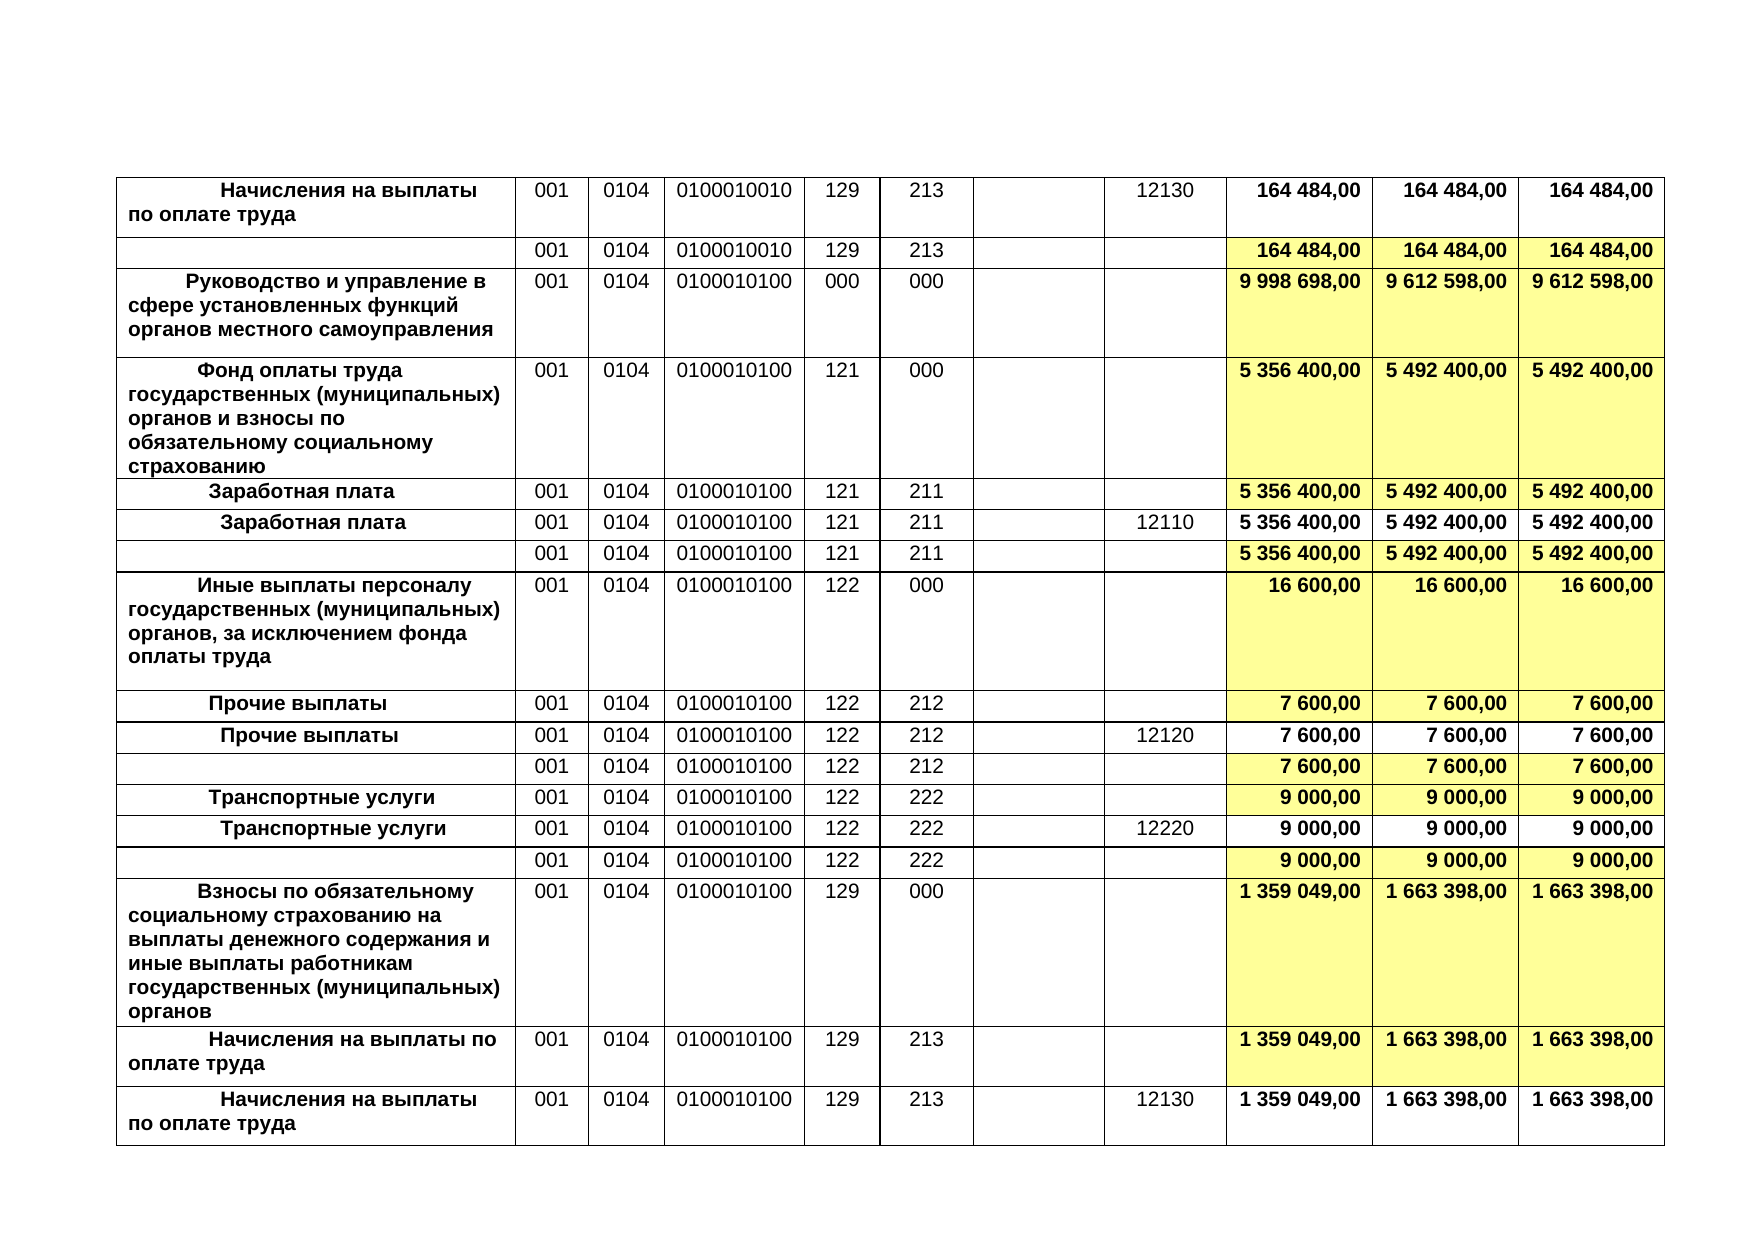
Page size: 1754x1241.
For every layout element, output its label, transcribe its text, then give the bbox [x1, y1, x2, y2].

table_cell 9 000,00 [1519, 785, 1664, 815]
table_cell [117, 178, 515, 237]
table_cell 164 484,00 [1373, 178, 1518, 237]
table_cell 001 [516, 848, 588, 878]
table_cell 001 [516, 358, 588, 478]
table_cell 000 [805, 269, 879, 357]
table_cell [974, 816, 1104, 846]
table_cell 211 [881, 510, 973, 540]
table_cell 213 [881, 1087, 973, 1145]
table_cell 9 000,00 [1373, 848, 1518, 878]
table_cell 16 600,00 [1227, 573, 1372, 690]
table_cell [1105, 1027, 1226, 1086]
table_cell 122 [805, 573, 879, 690]
table_cell 129 [805, 178, 879, 237]
table_cell [117, 754, 515, 784]
table_cell [1105, 541, 1226, 571]
table_cell Транспортные услуги [117, 785, 515, 815]
table_cell 1 359 049,00 [1227, 879, 1372, 1026]
table_cell Руководство и управление в сфере установленных функций органов местного самоуправления [117, 269, 515, 357]
table_cell Транспортные услуги [117, 816, 515, 846]
table_cell 9 998 698,00 [1227, 269, 1372, 357]
table_cell 9 000,00 [1227, 816, 1372, 846]
table_cell 0104 [589, 178, 664, 237]
table_cell 7 600,00 [1373, 723, 1518, 753]
table_cell 7 600,00 [1227, 754, 1372, 784]
table_cell 001 [516, 1087, 588, 1145]
table_cell 001 [516, 879, 588, 1026]
table_cell 001 [516, 573, 588, 690]
table_cell 122 [805, 754, 879, 784]
table_cell 12130 [1105, 178, 1226, 237]
table_cell 1 663 398,00 [1519, 1087, 1664, 1145]
table_cell 121 [805, 510, 879, 540]
table_cell 9 000,00 [1227, 848, 1372, 878]
table_cell 222 [881, 848, 973, 878]
table_cell 7 600,00 [1373, 691, 1518, 721]
table_cell 5 492 400,00 [1373, 358, 1518, 478]
table_cell 0104 [589, 848, 664, 878]
table_cell 5 356 400,00 [1227, 358, 1372, 478]
table_cell 0100010100 [665, 358, 804, 478]
table_cell 5 356 400,00 [1227, 479, 1372, 509]
table_cell 001 [516, 178, 588, 237]
table_cell 12120 [1105, 723, 1226, 753]
table_cell 0100010100 [665, 879, 804, 1026]
table_cell 5 492 400,00 [1373, 510, 1518, 540]
table_cell Взносы по обязательному социальному страхованию на выплаты денежного содержания и иные выплаты работникам государственных (муниципальных) органов [117, 879, 515, 1026]
table_cell 16 600,00 [1519, 573, 1664, 690]
table_cell 121 [805, 358, 879, 478]
table_cell 0100010100 [665, 1027, 804, 1086]
table_cell 5 492 400,00 [1519, 510, 1664, 540]
table_cell 0100010100 [665, 510, 804, 540]
table_cell 0100010100 [665, 754, 804, 784]
table_cell [974, 541, 1104, 571]
table_cell 0104 [589, 269, 664, 357]
table_cell 9 612 598,00 [1519, 269, 1664, 357]
table_cell [974, 848, 1104, 878]
table_cell 122 [805, 848, 879, 878]
table_cell 000 [881, 358, 973, 478]
table_cell Фонд оплаты труда государственных (муниципальных) органов и взносы по обязательному социальному страхованию [117, 358, 515, 478]
table_cell 001 [516, 510, 588, 540]
table_cell 0104 [589, 754, 664, 784]
table_cell 0100010100 [665, 1087, 804, 1145]
table_cell 0100010100 [665, 541, 804, 571]
table_cell [117, 541, 515, 571]
table_cell 001 [516, 1027, 588, 1086]
table_cell 1 663 398,00 [1373, 1087, 1518, 1145]
table_cell 0100010100 [665, 691, 804, 721]
table_cell 7 600,00 [1373, 754, 1518, 784]
table_cell 222 [881, 785, 973, 815]
table_cell [974, 479, 1104, 509]
table_cell 0104 [589, 238, 664, 268]
table_cell 001 [516, 785, 588, 815]
table_cell 164 484,00 [1227, 238, 1372, 268]
table_cell Заработная плата [117, 510, 515, 540]
table_cell Прочие выплаты [117, 723, 515, 753]
table_cell 129 [805, 1027, 879, 1086]
table_cell 0100010100 [665, 269, 804, 357]
table_cell 9 000,00 [1373, 785, 1518, 815]
table_cell 001 [516, 691, 588, 721]
table_cell 5 492 400,00 [1373, 479, 1518, 509]
table_cell 000 [881, 269, 973, 357]
table_cell 9 612 598,00 [1373, 269, 1518, 357]
table_cell [974, 238, 1104, 268]
table_cell 001 [516, 816, 588, 846]
table_cell 0100010100 [665, 848, 804, 878]
table_cell 001 [516, 541, 588, 571]
table_cell 5 492 400,00 [1519, 479, 1664, 509]
table_cell 001 [516, 269, 588, 357]
table_cell [1105, 269, 1226, 357]
table_cell 129 [805, 1087, 879, 1145]
table_cell 212 [881, 723, 973, 753]
table_cell 0100010100 [665, 573, 804, 690]
table_cell 164 484,00 [1519, 178, 1664, 237]
table_cell 12220 [1105, 816, 1226, 846]
table_cell 0104 [589, 691, 664, 721]
table_cell 213 [881, 178, 973, 237]
table_cell 16 600,00 [1373, 573, 1518, 690]
table_cell 9 000,00 [1519, 848, 1664, 878]
table_cell 164 484,00 [1373, 238, 1518, 268]
table_cell 164 484,00 [1227, 178, 1372, 237]
table_cell [1105, 573, 1226, 690]
table_cell [1105, 754, 1226, 784]
table_cell 222 [881, 816, 973, 846]
table_cell [974, 358, 1104, 478]
table_cell 211 [881, 479, 973, 509]
table_cell Начисления на выплаты по оплате труда [117, 1087, 515, 1145]
table_cell 0100010100 [665, 816, 804, 846]
table_cell 9 000,00 [1519, 816, 1664, 846]
table_cell 1 359 049,00 [1227, 1087, 1372, 1145]
table_cell 0104 [589, 816, 664, 846]
table_cell 0100010100 [665, 479, 804, 509]
table_cell 129 [805, 879, 879, 1026]
table_cell 0104 [589, 358, 664, 478]
table_cell 000 [881, 879, 973, 1026]
table_cell Прочие выплаты [117, 691, 515, 721]
table_cell 0104 [589, 879, 664, 1026]
table_cell 0104 [589, 479, 664, 509]
table_cell 9 000,00 [1227, 785, 1372, 815]
table_cell 122 [805, 785, 879, 815]
table_cell 122 [805, 691, 879, 721]
table_cell [974, 691, 1104, 721]
table_cell 5 492 400,00 [1519, 541, 1664, 571]
table_cell 1 663 398,00 [1519, 879, 1664, 1026]
table_cell [1105, 479, 1226, 509]
table_cell 7 600,00 [1227, 691, 1372, 721]
table_cell 0104 [589, 510, 664, 540]
table_cell [1105, 848, 1226, 878]
table_cell 000 [881, 573, 973, 690]
table_cell 122 [805, 723, 879, 753]
table_cell 212 [881, 754, 973, 784]
table_cell 0100010010 [665, 238, 804, 268]
table_cell [974, 573, 1104, 690]
table_cell 121 [805, 479, 879, 509]
table_cell 9 000,00 [1373, 816, 1518, 846]
table_cell 0104 [589, 1087, 664, 1145]
table_cell 121 [805, 541, 879, 571]
table_cell 7 600,00 [1519, 754, 1664, 784]
table_cell [974, 510, 1104, 540]
table_cell 129 [805, 238, 879, 268]
table_cell 211 [881, 541, 973, 571]
table_cell [1105, 358, 1226, 478]
table_cell 12130 [1105, 1087, 1226, 1145]
table_cell 0100010010 [665, 178, 804, 237]
table_cell 0104 [589, 541, 664, 571]
table_cell 001 [516, 723, 588, 753]
table_cell 12110 [1105, 510, 1226, 540]
table_cell Иные выплаты персоналу государственных (муниципальных) органов, за исключением фонда оплаты труда [117, 573, 515, 690]
table_cell [1105, 238, 1226, 268]
table_cell 1 663 398,00 [1373, 1027, 1518, 1086]
table_cell 1 663 398,00 [1519, 1027, 1664, 1086]
table_cell [974, 269, 1104, 357]
table_cell [974, 754, 1104, 784]
table_cell 5 492 400,00 [1373, 541, 1518, 571]
table_cell [1105, 879, 1226, 1026]
table_cell 0104 [589, 785, 664, 815]
table_cell [117, 238, 515, 268]
table_cell 5 356 400,00 [1227, 541, 1372, 571]
table_cell Заработная плата [117, 479, 515, 509]
table_cell [974, 879, 1104, 1026]
table_cell 0104 [589, 573, 664, 690]
table_cell 1 359 049,00 [1227, 1027, 1372, 1086]
table_cell 0100010100 [665, 785, 804, 815]
table_cell 213 [881, 1027, 973, 1086]
table_cell [974, 723, 1104, 753]
table_cell [974, 785, 1104, 815]
table_cell [1105, 691, 1226, 721]
table_cell Начисления на выплаты по оплате труда [117, 1027, 515, 1086]
table_cell 0104 [589, 1027, 664, 1086]
table_cell [974, 178, 1104, 237]
table_cell 164 484,00 [1519, 238, 1664, 268]
table_cell 001 [516, 754, 588, 784]
table_cell 5 356 400,00 [1227, 510, 1372, 540]
table_cell [1105, 785, 1226, 815]
table_cell 122 [805, 816, 879, 846]
table_cell 7 600,00 [1519, 691, 1664, 721]
table_cell 7 600,00 [1227, 723, 1372, 753]
table_cell 5 492 400,00 [1519, 358, 1664, 478]
table_cell 001 [516, 238, 588, 268]
table_cell 1 663 398,00 [1373, 879, 1518, 1026]
table_cell 001 [516, 479, 588, 509]
table_cell [974, 1087, 1104, 1145]
table_cell 7 600,00 [1519, 723, 1664, 753]
table_cell [117, 848, 515, 878]
table_cell 212 [881, 691, 973, 721]
table_cell 213 [881, 238, 973, 268]
table_cell 0100010100 [665, 723, 804, 753]
table_cell [974, 1027, 1104, 1086]
table_cell 0104 [589, 723, 664, 753]
